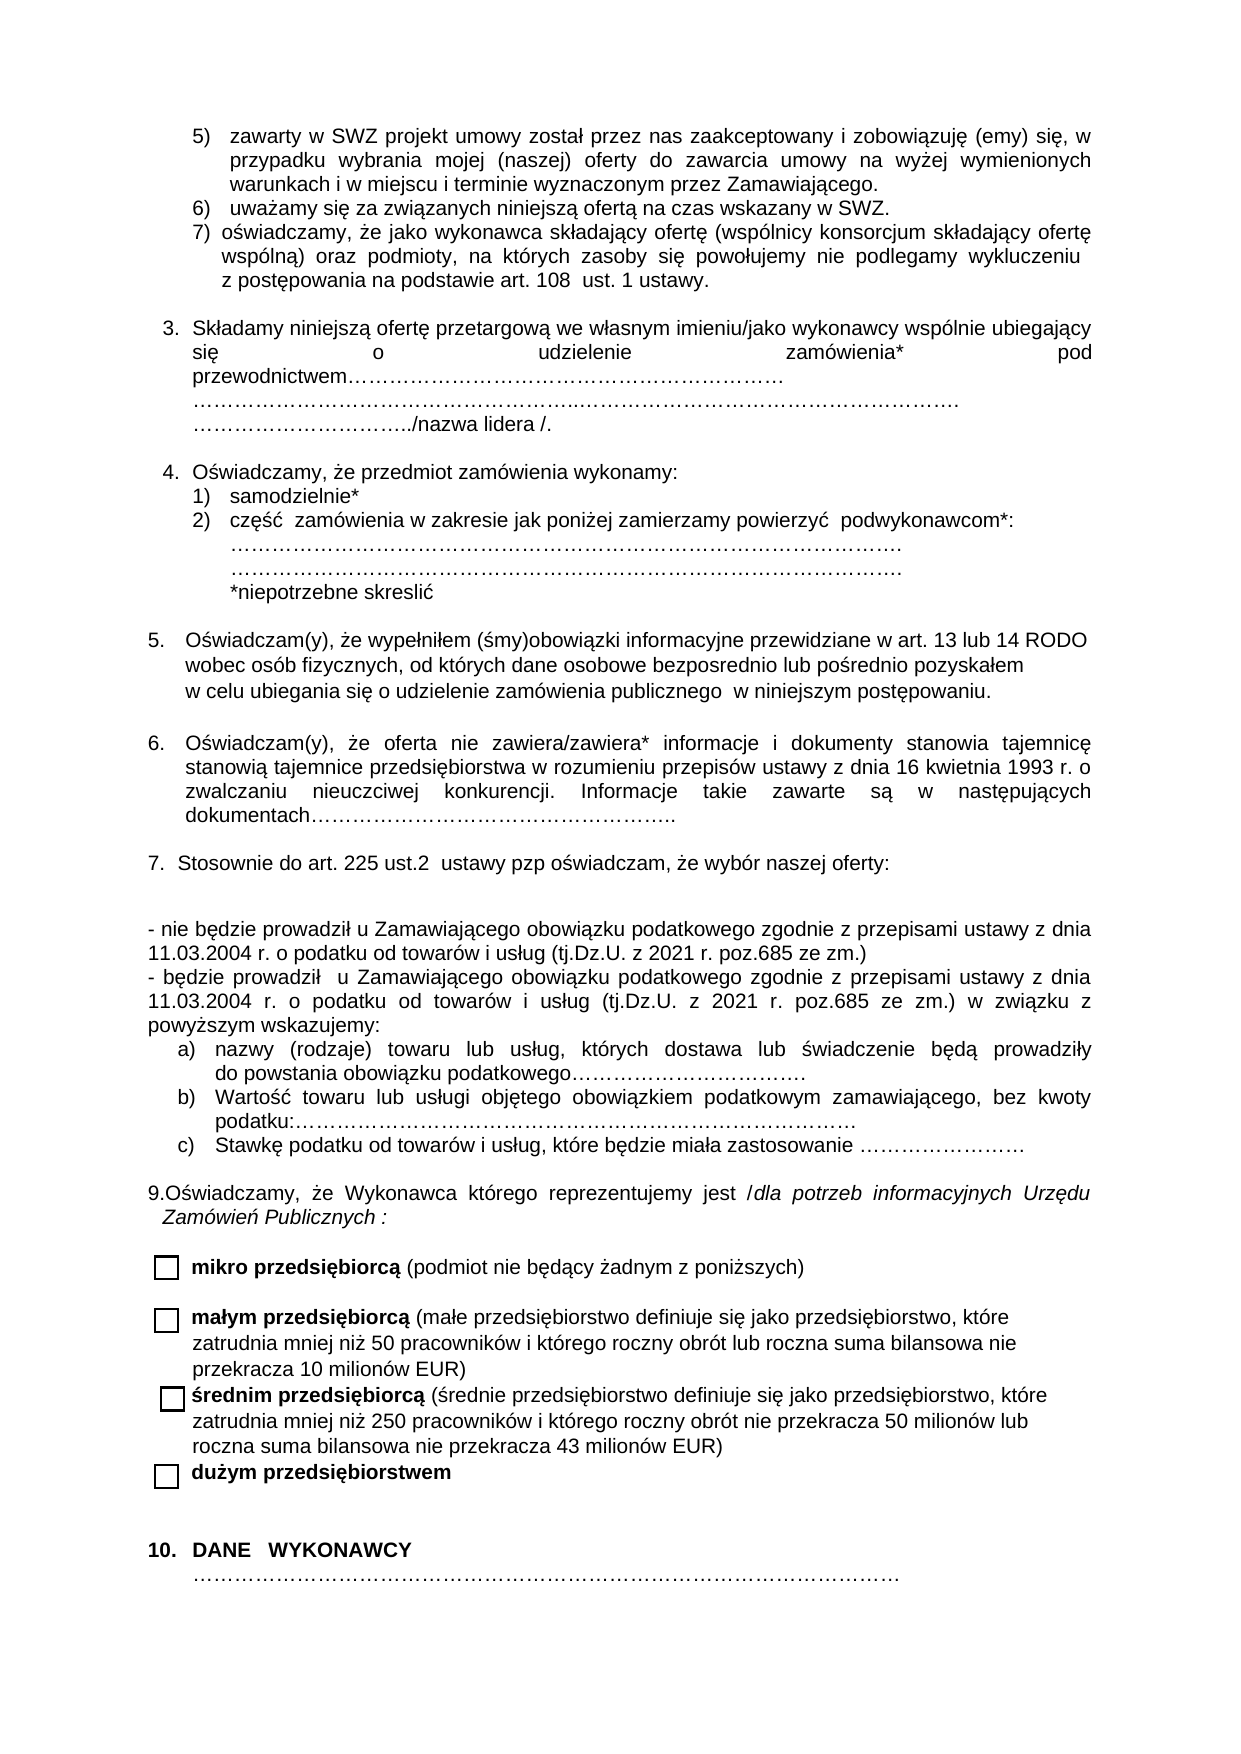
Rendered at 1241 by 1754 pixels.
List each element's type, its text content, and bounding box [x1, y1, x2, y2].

text ……………………………………………………………………………………. [229, 532, 1093, 556]
list Wartość towaru lub usługi objętego obowiązkiem podatkowym zamawiającego, bez kwoty podatku:……………………………………………………………………… [177, 1085, 1093, 1133]
text *niepotrzebne skreslić [230, 579, 1093, 603]
text średnim przedsiębiorcą (średnie przedsiębiorstwo definiuje się jako przedsiębiorstwo, które zatrudnia mniej niż 250 pracowników i którego roczny obrót nie przekracza 50 milionów lub roczna suma bilansowa nie przekracza 43 milionów EUR) [185, 1383, 1092, 1458]
list nazwy (rodzaje) towaru lub usług, których dostawa lub świadczenie będą prowadziły do powstania obowiązku podatkowego……………………………. [177, 1037, 1093, 1085]
list Oświadczam(y), że oferta nie zawiera/zawiera* informacje i dokumenty stanowia tajemnicę stanowią tajemnice przedsiębiorstwa w rozumieniu przepisów ustawy z dnia 16 kwietnia 1993 r. o zwalczaniu nieuczciwej konkurencji. Informacje takie zawarte są w następujących dokumentach…………………………………………….. [148, 731, 1093, 827]
list Składamy niniejszą ofertę przetargową we własnym imieniu/jako wykonawcy wspólnie ubiegający się o udzielenie zamówienia* pod przewodnictwem……………………………………………………… ………………………………………………..……………………………………………….…………………………../nazwa lidera /. [162, 316, 1093, 436]
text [192, 1562, 1093, 1586]
text ……………………………………………………………………………………. [230, 556, 1093, 579]
list uważamy się za związanych niniejszą ofertą na czas wskazany w SWZ. [192, 196, 1093, 220]
text - nie będzie prowadził u Zamawiającego obowiązku podatkowego zgodnie z przepisami ustawy z dnia 11.03.2004 r. o podatku od towarów i usług (tj.Dz.U. z 2021 r. poz.685 ze zm.) [148, 917, 1093, 965]
text - będzie prowadził u Zamawiającego obowiązku podatkowego zgodnie z przepisami ustawy z dnia 11.03.2004 r. o podatku od towarów i usług (tj.Dz.U. z 2021 r. poz.685 ze zm.) w związku z powyższym wskazujemy: [148, 965, 1093, 1037]
text 9.Oświadczamy, że Wykonawca którego reprezentujemy jest /dla potrzeb informacyjnych Urzędu Zamówień Publicznych : [148, 1181, 1093, 1228]
list DANE WYKONAWCY [148, 1538, 1093, 1562]
list zawarty w SWZ projekt umowy został przez nas zaakceptowany i zobowiązuję (emy) się, w przypadku wybrania mojej (naszej) oferty do zawarcia umowy na wyżej wymienionych warunkach i w miejscu i terminie wyznaczonym przez Zamawiającego. [192, 124, 1093, 196]
text małym przedsiębiorcą (małe przedsiębiorstwo definiuje się jako przedsiębiorstwo, które zatrudnia mniej niż 50 pracowników i którego roczny obrót lub roczna suma bilansowa nie przekracza 10 milionów EUR) [185, 1305, 1092, 1381]
text mikro przedsiębiorcą (podmiot nie będący żadnym z poniższych) [185, 1255, 1092, 1279]
list część zamówienia w zakresie jak poniżej zamierzamy powierzyć podwykonawcom*: [192, 508, 1093, 532]
list Oświadczam(y), że wypełniłem (śmy)obowiązki informacyjne przewidziane w art. 13 lub 14 RODO wobec osób fizycznych, od których dane osobowe bezposrednio lub pośrednio pozyskałem w celu ubiegania się o udzielenie zamówienia publicznego w niniejszym postępowaniu. [148, 627, 1093, 703]
list Stosownie do art. 225 ust.2 ustawy pzp oświadczam, że wybór naszej oferty: [148, 851, 1093, 874]
text dużym przedsiębiorstwem [185, 1460, 1093, 1484]
list samodzielnie* [192, 484, 1093, 508]
list Oświadczamy, że przedmiot zamówienia wykonamy: [162, 460, 1093, 484]
list oświadczamy, że jako wykonawca składający ofertę (wspólnicy konsorcjum składający ofertę wspólną) oraz podmioty, na których zasoby się powołujemy nie podlegamy wykluczeniu z postępowania na podstawie art. 108 ust. 1 ustawy. [192, 220, 1093, 292]
list Stawkę podatku od towarów i usług, które będzie miała zastosowanie …………………… [177, 1133, 1093, 1157]
